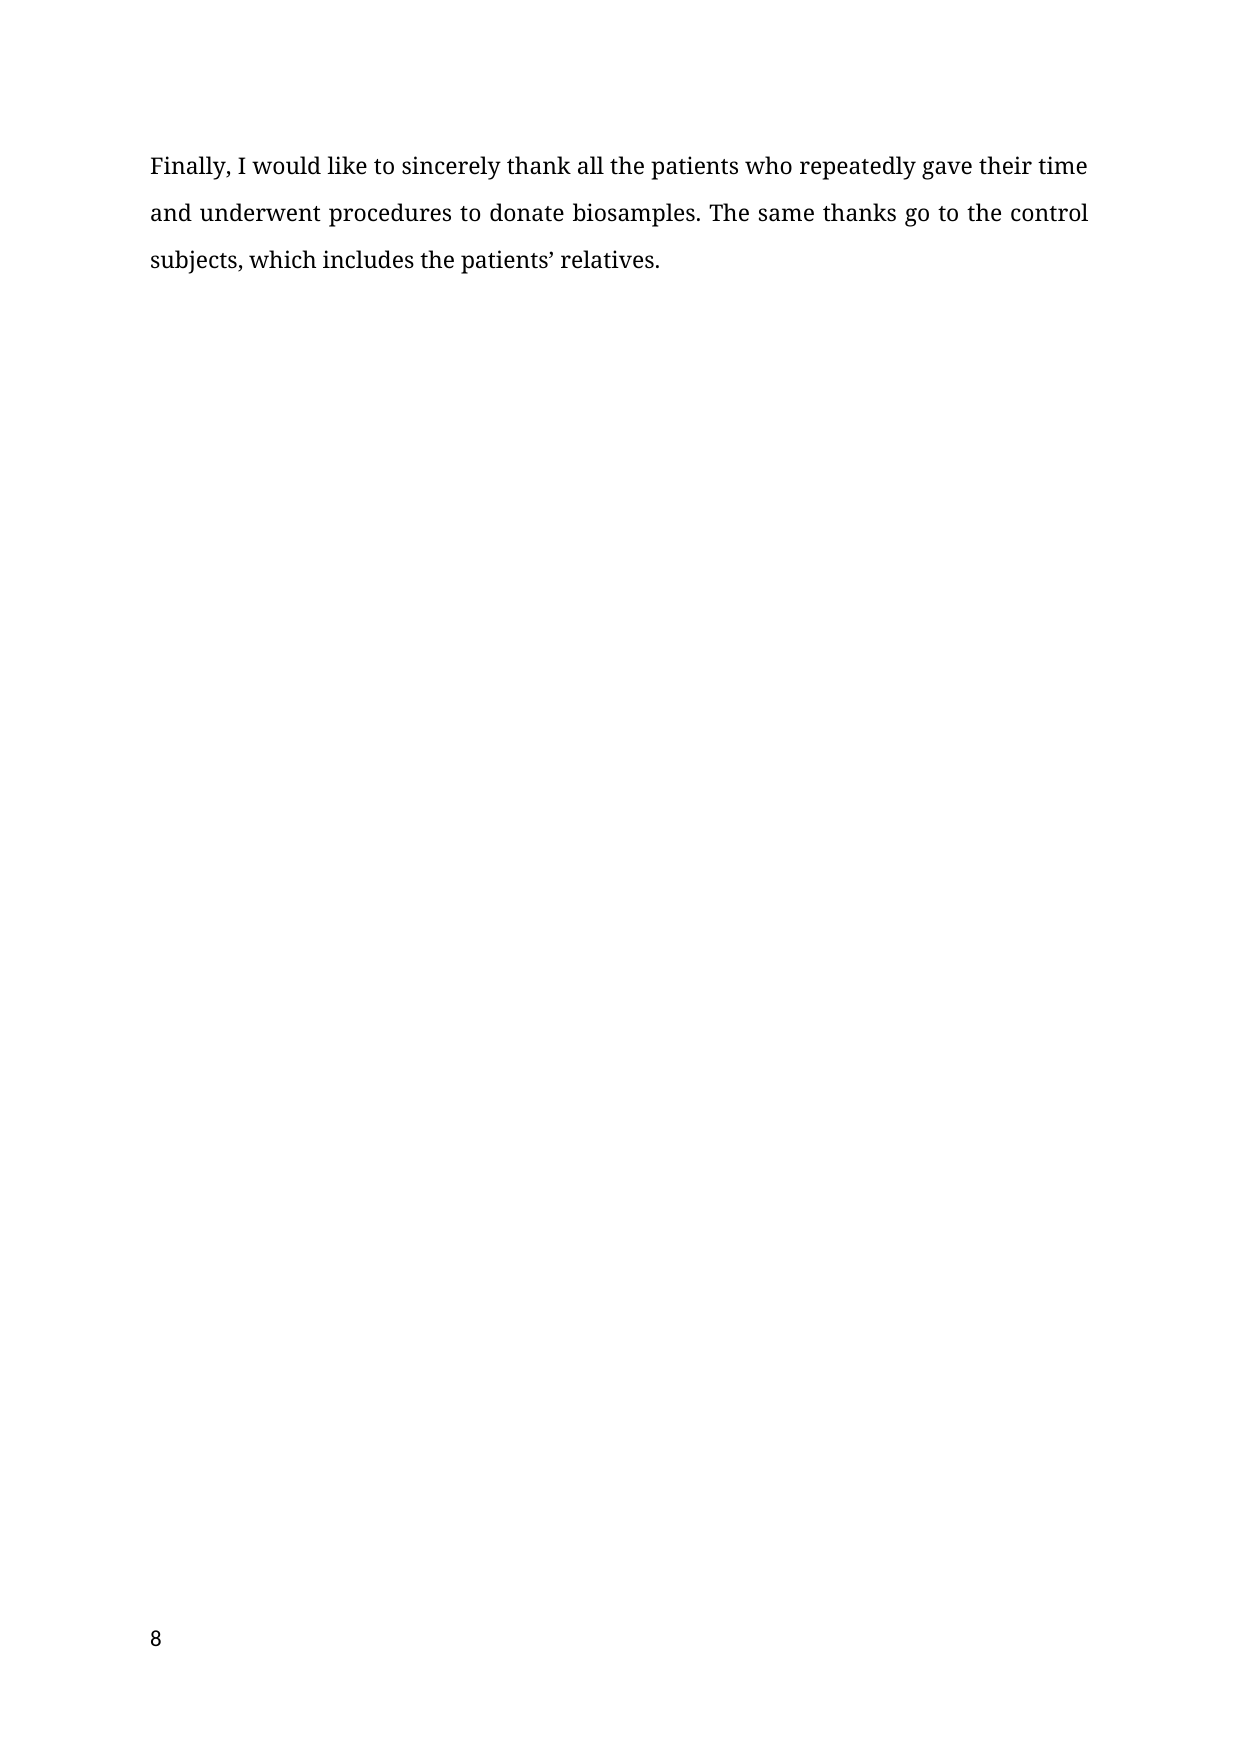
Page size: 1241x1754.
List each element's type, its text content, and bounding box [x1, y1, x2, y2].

text Finally, I would like to sincerely thank all the patients who repeatedly gave their time and underwent procedures to donate biosamples. The same thanks go to the control subjects, which includes the patients’ relatives. [150, 150, 1090, 275]
